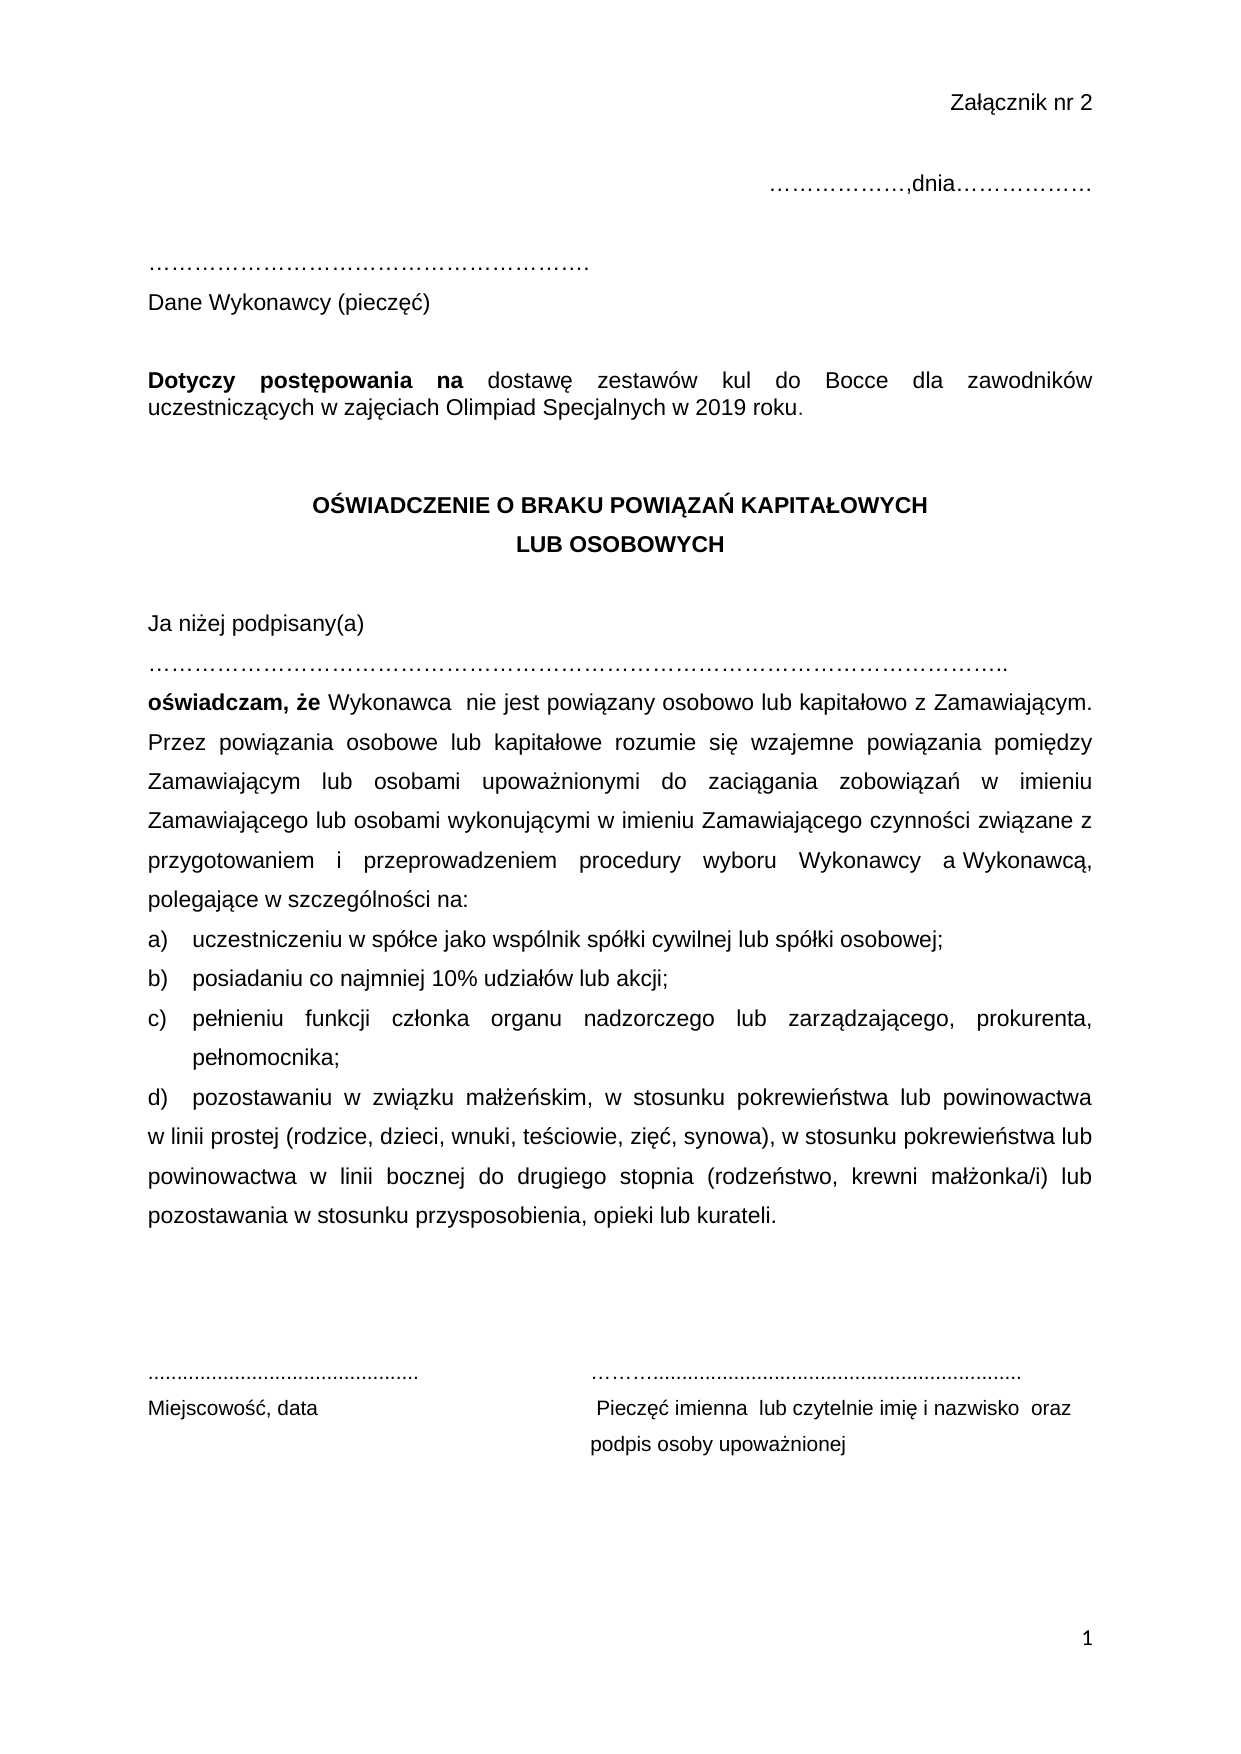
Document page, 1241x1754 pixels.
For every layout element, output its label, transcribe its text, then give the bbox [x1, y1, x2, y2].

text Dane Wykonawcy (pieczęć) [148, 288, 1093, 315]
subtitle Dotyczy postępowania na dostawę zestawów kul do Bocce dla zawodników uczestniczących w zajęciach Olimpiad Specjalnych w 2019 roku. [148, 367, 1093, 420]
text Miejscowość, data Pieczęć imienna lub czytelnie imię i nazwisko oraz [148, 1396, 1093, 1420]
text d) pozostawaniu w związku małżeńskim, w stosunku pokrewieństwa lub powinowactwa w linii prostej (rodzice, dzieci, wnuki, teściowie, zięć, synowa), w stosunku pokrewieństwa lub powinowactwa w linii bocznej do drugiego stopnia (rodzeństwo, krewni małżonka/i) lub pozostawania w stosunku przysposobienia, opieki lub kurateli. [148, 1084, 1093, 1228]
text LUB OSOBOWYCH [148, 531, 1093, 557]
text OŚWIADCZENIE O BRAKU POWIĄZAŃ KAPITAŁOWYCH [148, 492, 1093, 518]
text …………………………………………………. [148, 249, 1093, 275]
text podpis osoby upoważnionej [148, 1432, 1093, 1456]
text a) uczestniczeniu w spółce jako wspólnik spółki cywilnej lub spółki osobowej; [148, 926, 1093, 952]
text Załącznik nr 2 [148, 89, 1093, 115]
text ............................................... ………................................................................ [148, 1360, 1093, 1384]
text c) pełnieniu funkcji członka organu nadzorczego lub zarządzającego, prokurenta, pełnomocnika; [148, 1005, 1093, 1071]
text Ja niżej podpisany(a) ………………………………………………………………………………………………….. [148, 610, 1093, 676]
text oświadczam, że Wykonawca nie jest powiązany osobowo lub kapitałowo z Zamawiającym. Przez powiązania osobowe lub kapitałowe rozumie się wzajemne powiązania pomiędzy Zamawiającym lub osobami upoważnionymi do zaciągania zobowiązań w imieniu Zamawiającego lub osobami wykonującymi w imieniu Zamawiającego czynności związane z przygotowaniem i przeprowadzeniem procedury wyboru Wykonawcy a Wykonawcą, polegające w szczególności na: [148, 689, 1093, 913]
text ………………,dnia……………… [148, 170, 1093, 196]
text b) posiadaniu co najmniej 10% udziałów lub akcji; [148, 965, 1093, 992]
